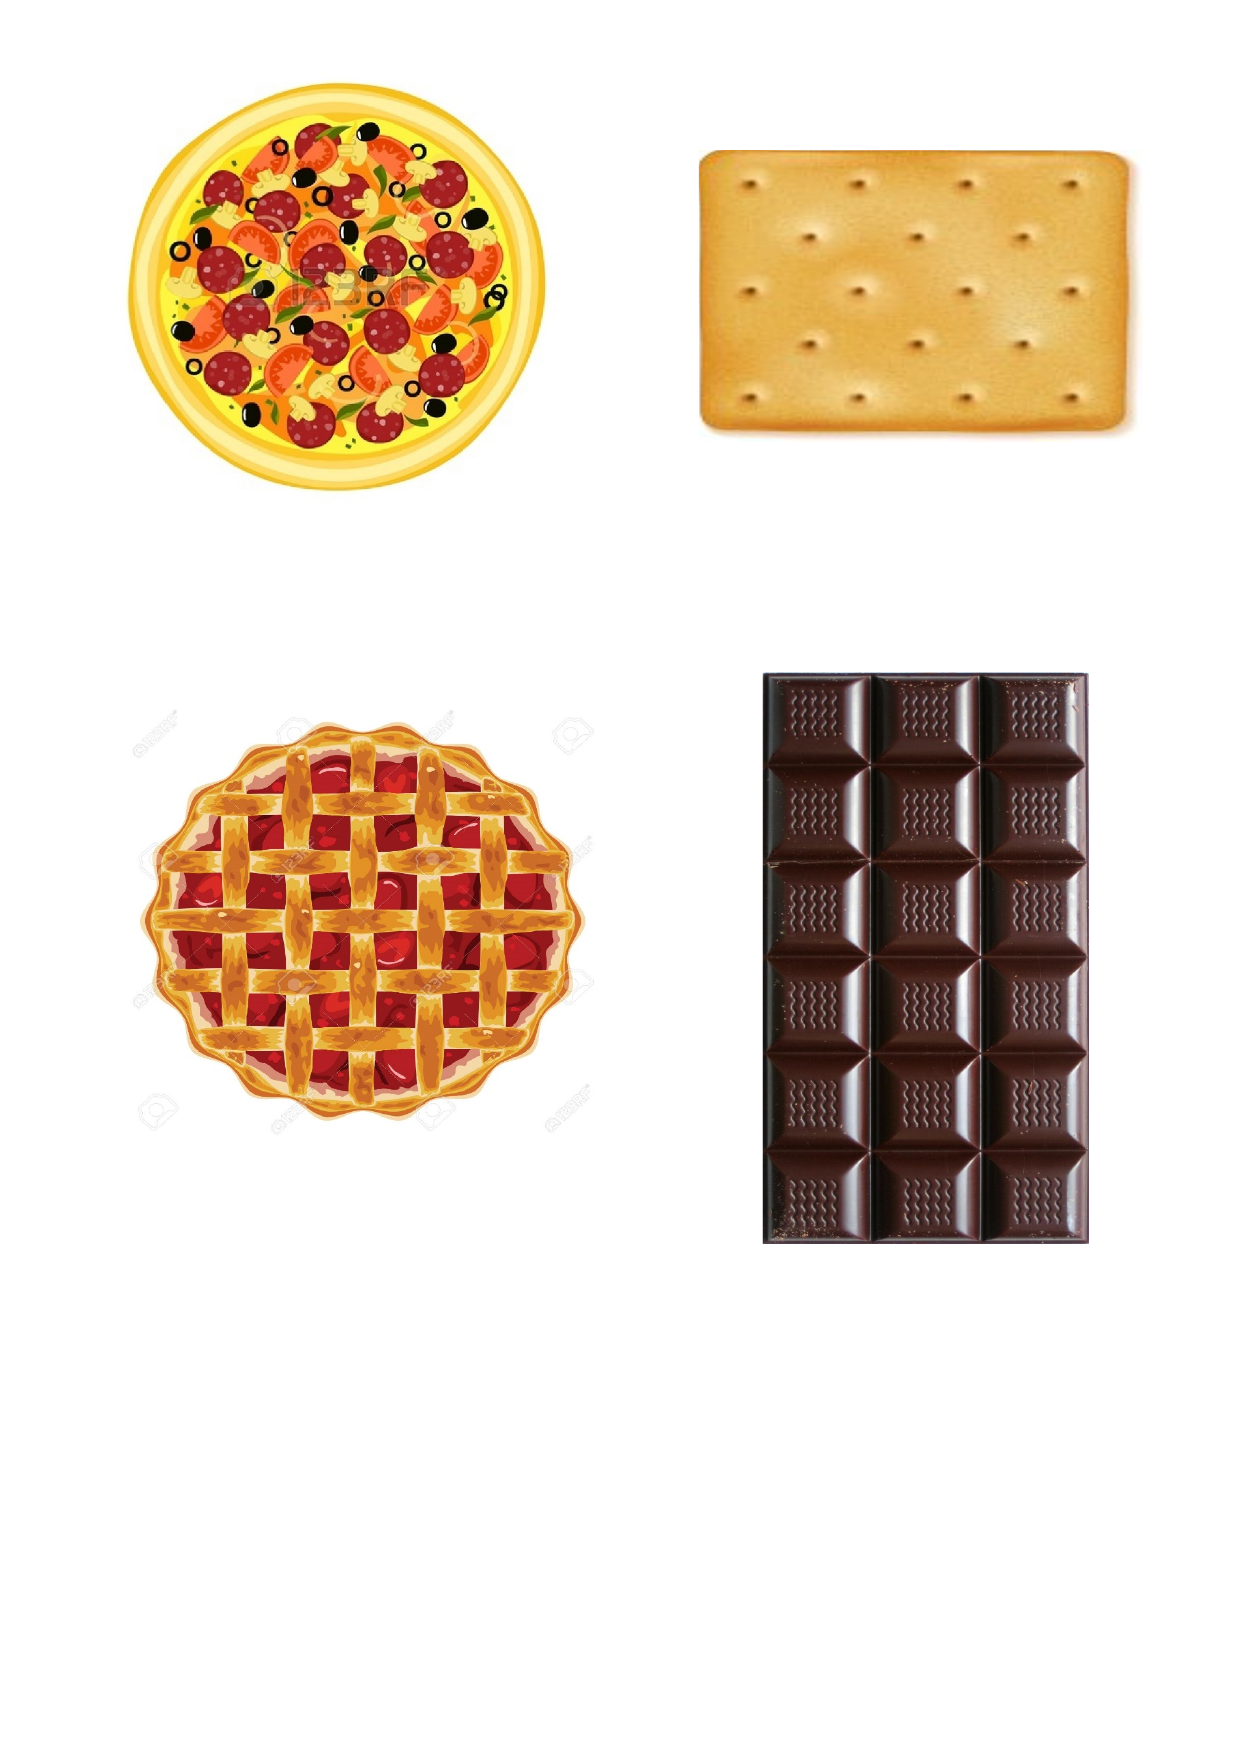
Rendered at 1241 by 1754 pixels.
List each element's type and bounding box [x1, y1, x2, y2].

picture [698, 150, 1143, 442]
picture [763, 673, 1089, 1243]
picture [118, 700, 607, 1143]
picture [111, 66, 562, 507]
